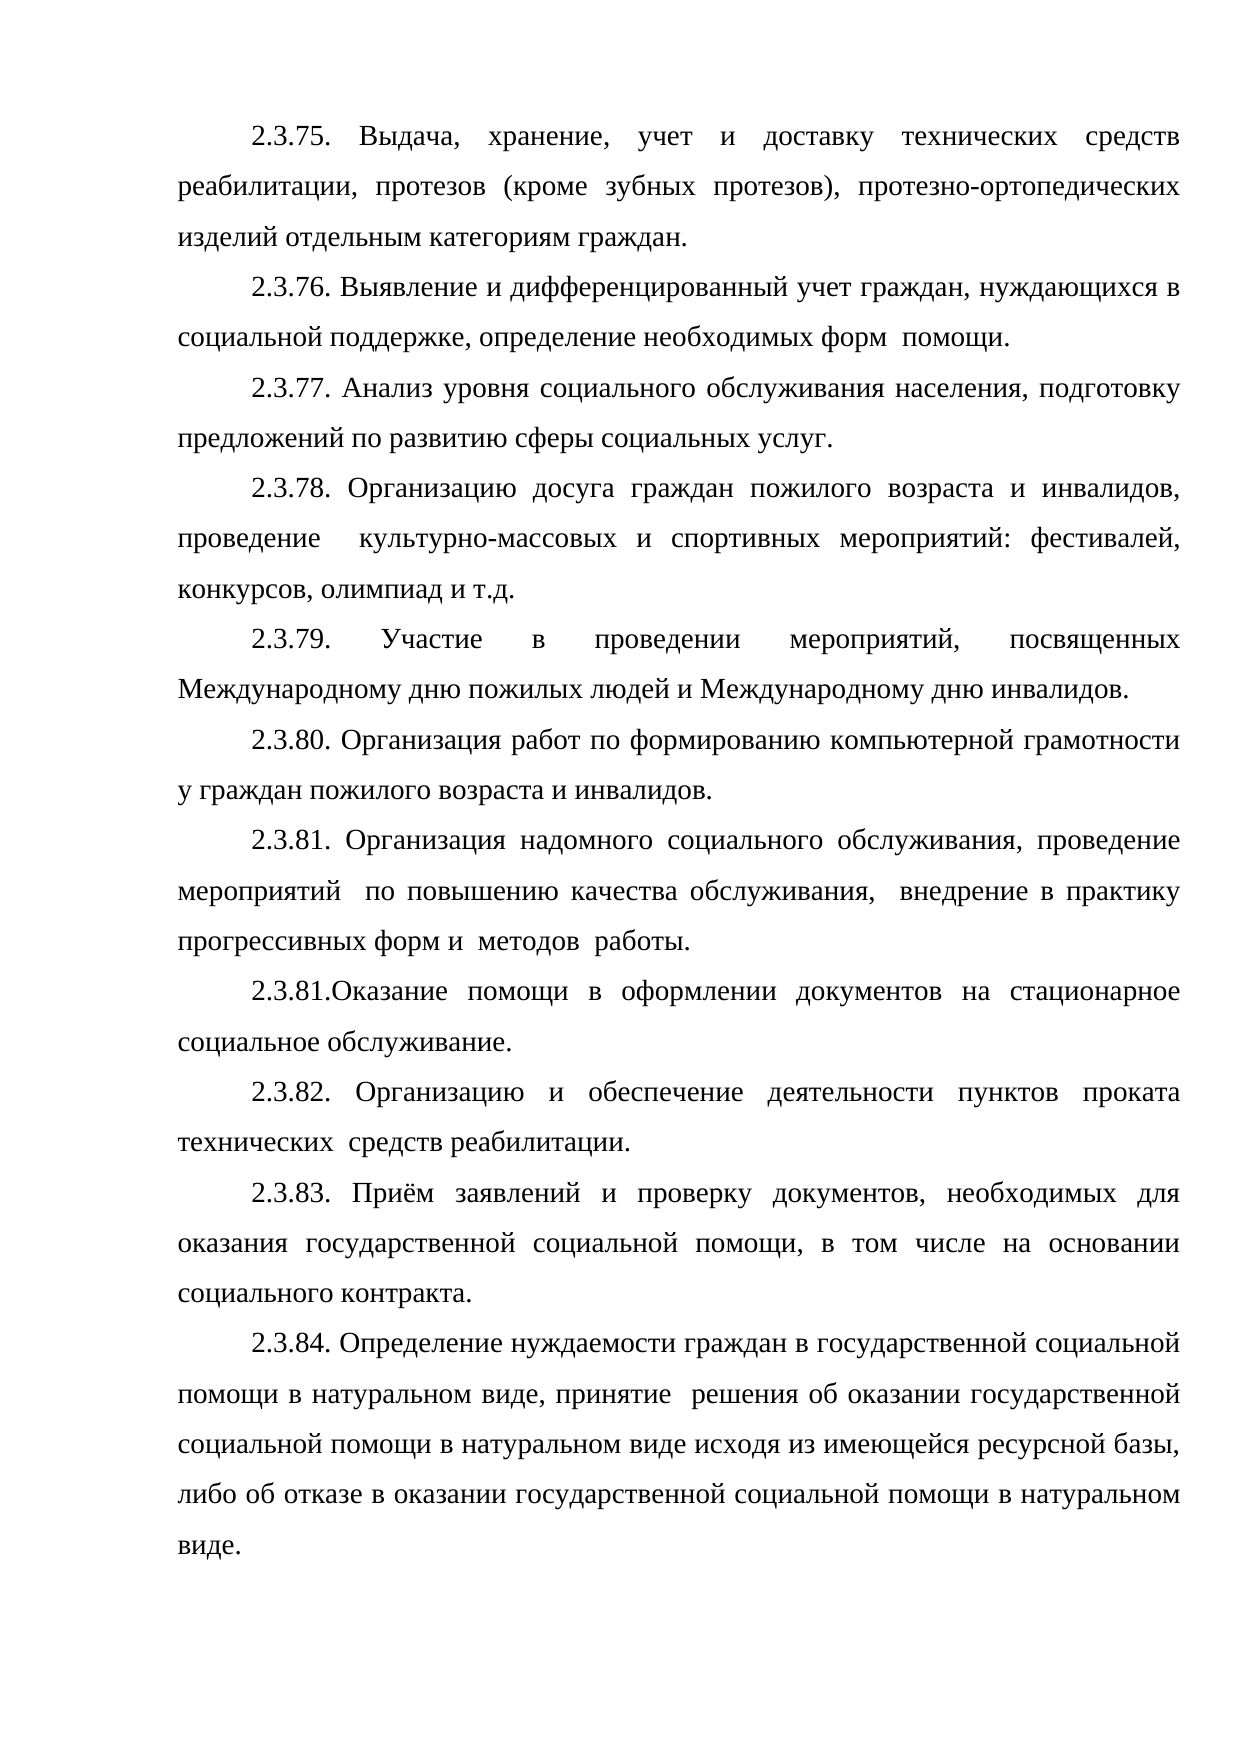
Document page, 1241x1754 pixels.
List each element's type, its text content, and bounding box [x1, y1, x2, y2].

text 2.3.80. Организация работ по формированию компьютерной грамотности у граждан пожилого возраста и инвалидов. [177, 722, 1181, 806]
text 2.3.84. Определение нуждаемости граждан в государственной социальной помощи в натуральном виде, принятие решения об оказании государственной социальной помощи в натуральном виде исходя из имеющейся ресурсной базы, либо об отказе в оказании государственной социальной помощи в натуральном виде. [177, 1326, 1181, 1560]
text 2.3.83. Приём заявлений и проверку документов, необходимых для оказания государственной социальной помощи, в том числе на основании социального контракта. [177, 1175, 1181, 1309]
text 2.3.81. Организация надомного социального обслуживания, проведение мероприятий по повышению качества обслуживания, внедрение в практику прогрессивных форм и методов работы. [177, 822, 1181, 957]
text 2.3.78. Организацию досуга граждан пожилого возраста и инвалидов, проведение культурно-массовых и спортивных мероприятий: фестивалей, конкурсов, олимпиад и т.д. [177, 470, 1181, 604]
text 2.3.81.Оказание помощи в оформлении документов на стационарное социальное обслуживание. [177, 973, 1181, 1057]
text 2.3.79. Участие в проведении мероприятий, посвященных Международному дню пожилых людей и Международному дню инвалидов. [177, 621, 1181, 705]
text 2.3.75. Выдача, хранение, учет и доставку технических средств реабилитации, протезов (кроме зубных протезов), протезно-ортопедических изделий отдельным категориям граждан. [177, 118, 1181, 252]
text 2.3.82. Организацию и обеспечение деятельности пунктов проката технических средств реабилитации. [177, 1074, 1181, 1158]
text 2.3.76. Выявление и дифференцированный учет граждан, нуждающихся в социальной поддержке, определение необходимых форм помощи. [177, 269, 1181, 353]
text 2.3.77. Анализ уровня социального обслуживания населения, подготовку предложений по развитию сферы социальных услуг. [177, 370, 1181, 453]
